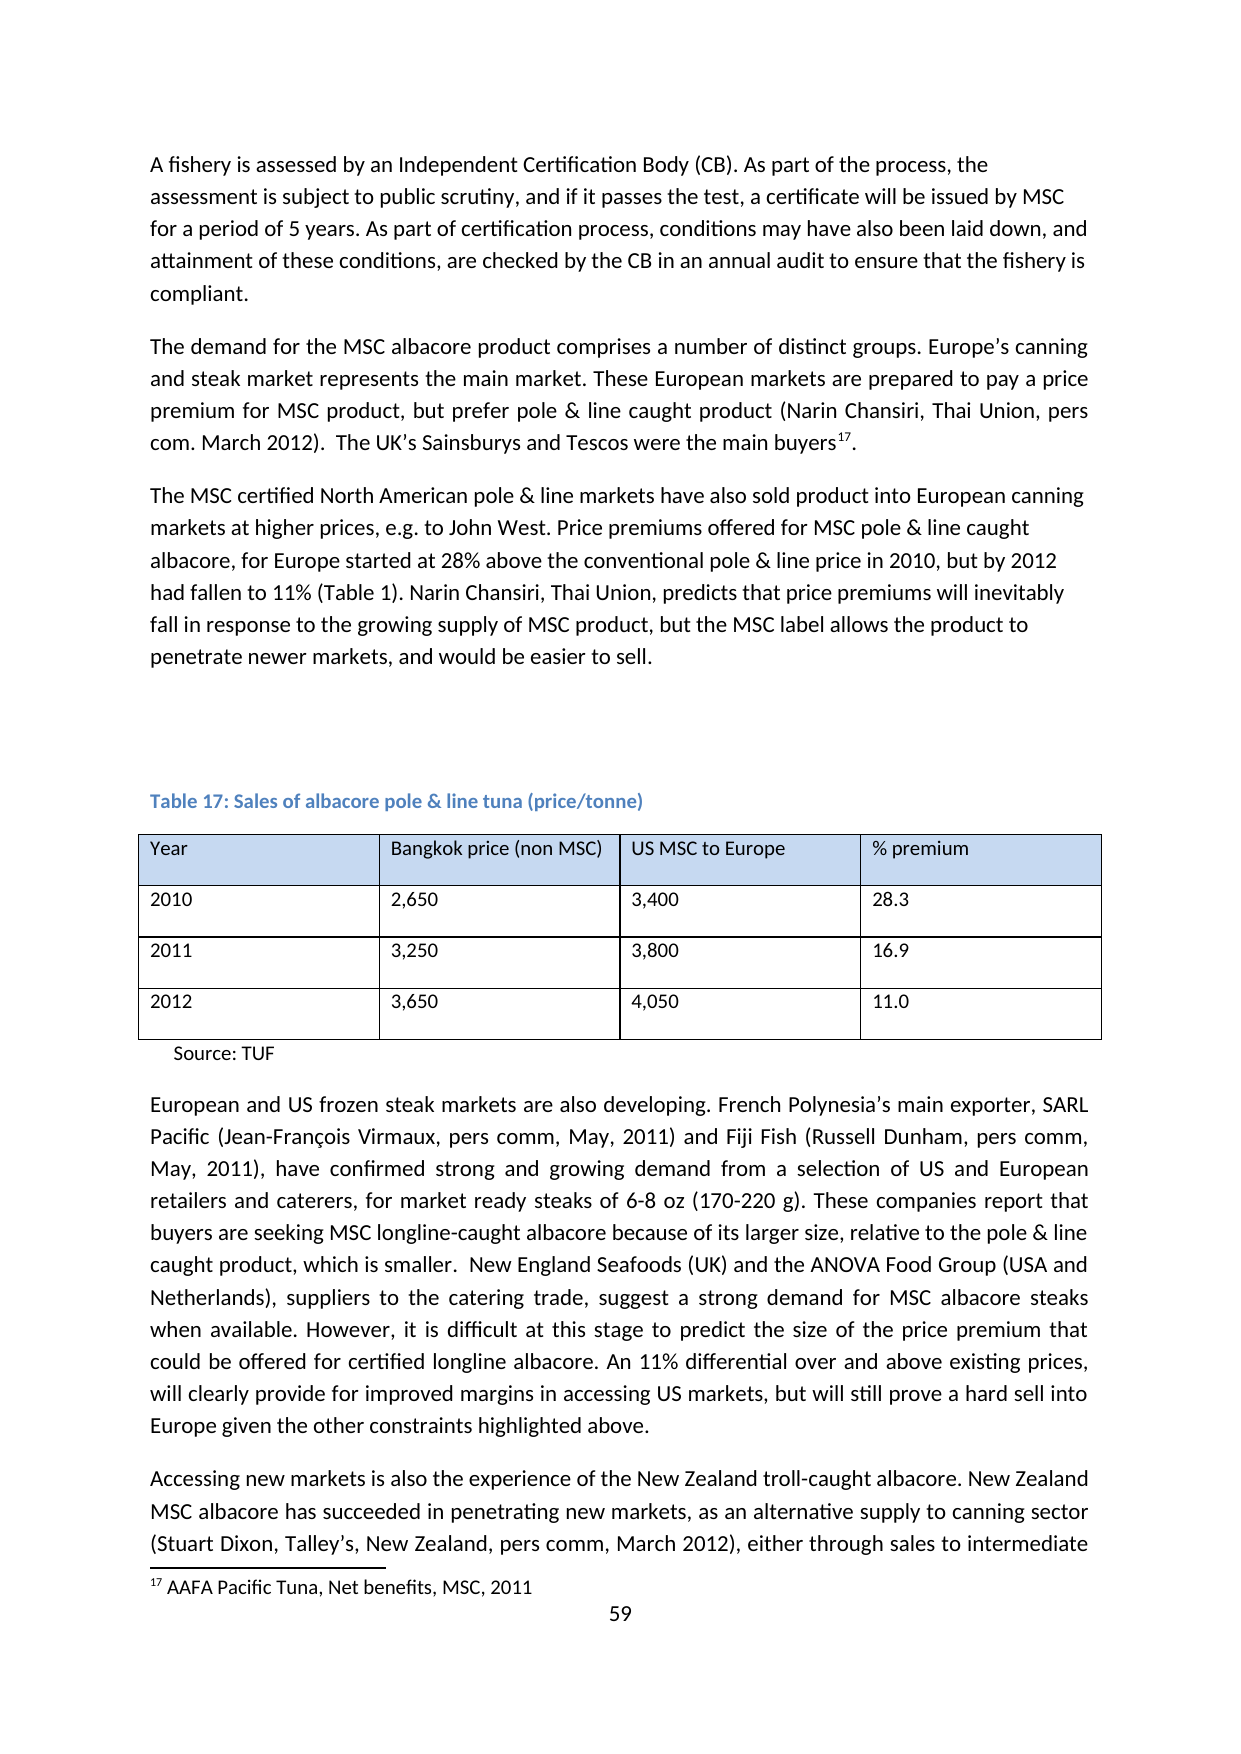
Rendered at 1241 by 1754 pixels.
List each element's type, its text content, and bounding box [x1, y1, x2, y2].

text A fishery is assessed by an Independent Certification Body (CB). As part of the process, the assessment is subject to public scrutiny, and if it passes the test, a certificate will be issued by MSC for a period of 5 years. As part of certification process, conditions may have also been laid down, and attainment of these conditions, are checked by the CB in an annual audit to ensure that the fishery is compliant. [150, 150, 1090, 307]
table_cell 28.3 [861, 886, 1101, 936]
table_header Year [139, 835, 379, 885]
text The demand for the MSC albacore product comprises a number of distinct groups. Europe’s canning and steak market represents the main market. These European markets are prepared to pay a price premium for MSC product, but prefer pole & line caught product (Narin Chansiri, Thai Union, pers com. March 2012). The UK’s Sainsburys and Tescos were the main buyers. [150, 332, 1090, 456]
table_cell 4,050 [621, 989, 860, 1039]
table_cell 2010 [139, 886, 379, 936]
text The MSC certified North American pole & line markets have also sold product into European canning markets at higher prices, e.g. to John West. Price premiums offered for MSC pole & line caught albacore, for Europe started at 28% above the conventional pole & line price in 2010, but by 2012 had fallen to 11% (Table 1). Narin Chansiri, Thai Union, predicts that price premiums will inevitably fall in response to the growing supply of MSC product, but the MSC label allows the product to penetrate newer markets, and would be easier to sell. [150, 481, 1090, 670]
text Source: TUF [150, 1040, 1090, 1065]
table_cell 16.9 [861, 938, 1101, 987]
table_cell 3,800 [621, 938, 860, 987]
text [150, 1464, 1090, 1557]
table_cell 2012 [139, 989, 379, 1039]
table_cell 11.0 [861, 989, 1101, 1039]
table_cell 3,400 [621, 886, 860, 936]
table_header % premium [861, 835, 1101, 885]
table_cell 3,650 [380, 989, 619, 1039]
table_header US MSC to Europe [621, 835, 860, 885]
text European and US frozen steak markets are also developing. French Polynesia’s main exporter, SARL Pacific (Jean-François Virmaux, pers comm, May, 2011) and Fiji Fish (Russell Dunham, pers comm, May, 2011), have confirmed strong and growing demand from a selection of US and European retailers and caterers, for market ready steaks of 6-8 oz (170-220 g). These companies report that buyers are seeking MSC longline-caught albacore because of its larger size, relative to the pole & line caught product, which is smaller. New England Seafoods (UK) and the ANOVA Food Group (USA and Netherlands), suppliers to the catering trade, suggest a strong demand for MSC albacore steaks when available. However, it is difficult at this stage to predict the size of the price premium that could be offered for certified longline albacore. An 11% differential over and above existing prices, will clearly provide for improved margins in accessing US markets, but will still prove a hard sell into Europe given the other constraints highlighted above. [150, 1090, 1090, 1439]
table_cell 2,650 [380, 886, 619, 936]
table_cell 3,250 [380, 938, 619, 987]
table_header Bangkok price (non MSC) [380, 835, 619, 885]
table_cell 2011 [139, 938, 379, 987]
